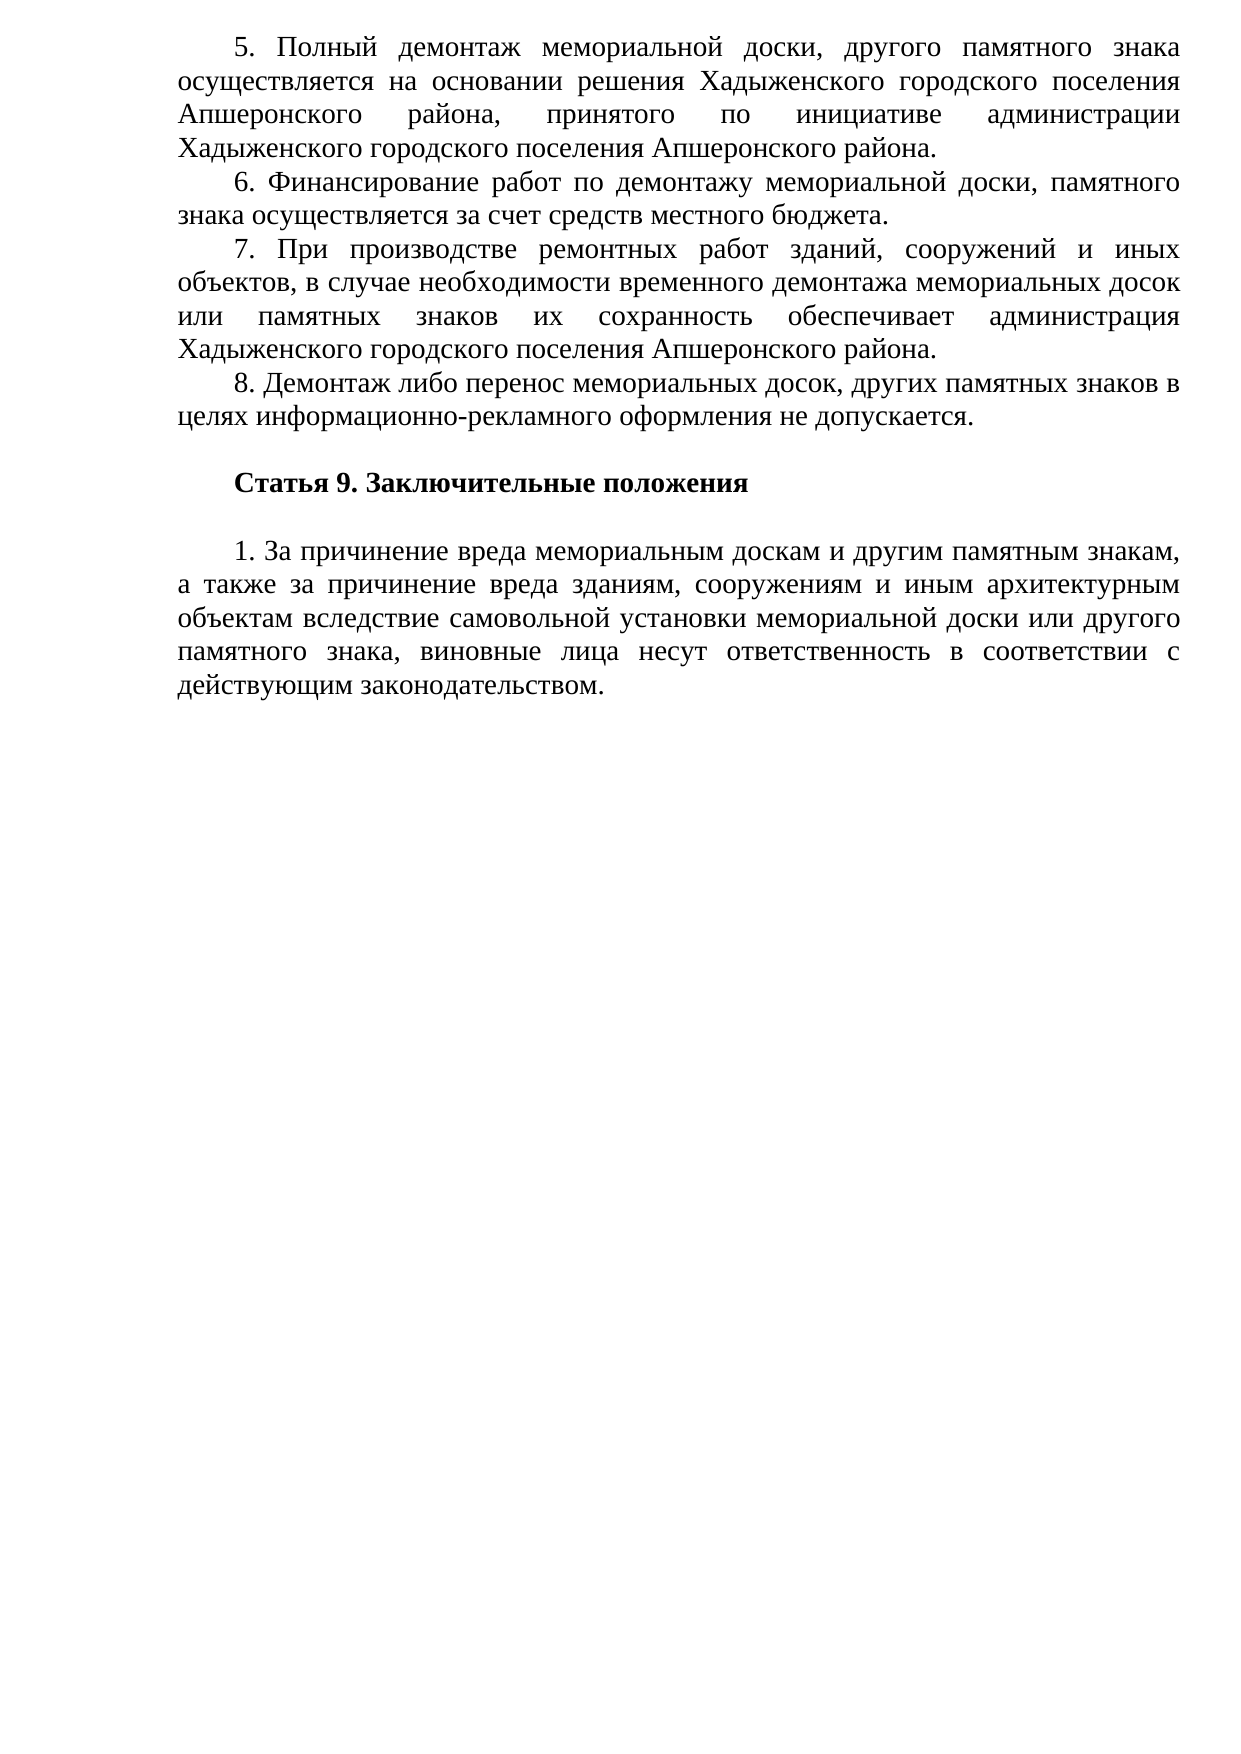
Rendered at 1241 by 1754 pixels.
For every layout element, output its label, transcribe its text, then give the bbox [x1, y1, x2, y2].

text 5. Полный демонтаж мемориальной доски, другого памятного знака осуществляется на основании решения Хадыженского городского поселения Апшеронского района, принятого по инициативе администрации Хадыженского городского поселения Апшеронского района. [177, 29, 1181, 164]
text 6. Финансирование работ по демонтажу мемориальной доски, памятного знака осуществляется за счет средств местного бюджета. [177, 164, 1181, 231]
text 7. При производстве ремонтных работ зданий, сооружений и иных объектов, в случае необходимости временного демонтажа мемориальных досок или памятных знаков их сохранность обеспечивает администрация Хадыженского городского поселения Апшеронского района. [177, 231, 1181, 365]
text 1. За причинение вреда мемориальным доскам и другим памятным знакам, а также за причинение вреда зданиям, сооружениям и иным архитектурным объектам вследствие самовольной установки мемориальной доски или другого памятного знака, виновные лица несут ответственность в соответствии с действующим законодательством. [177, 533, 1181, 700]
title Статья 9. Заключительные положения [177, 466, 1181, 499]
text 8. Демонтаж либо перенос мемориальных досок, других памятных знаков в целях информационно-рекламного оформления не допускается. [177, 365, 1181, 432]
